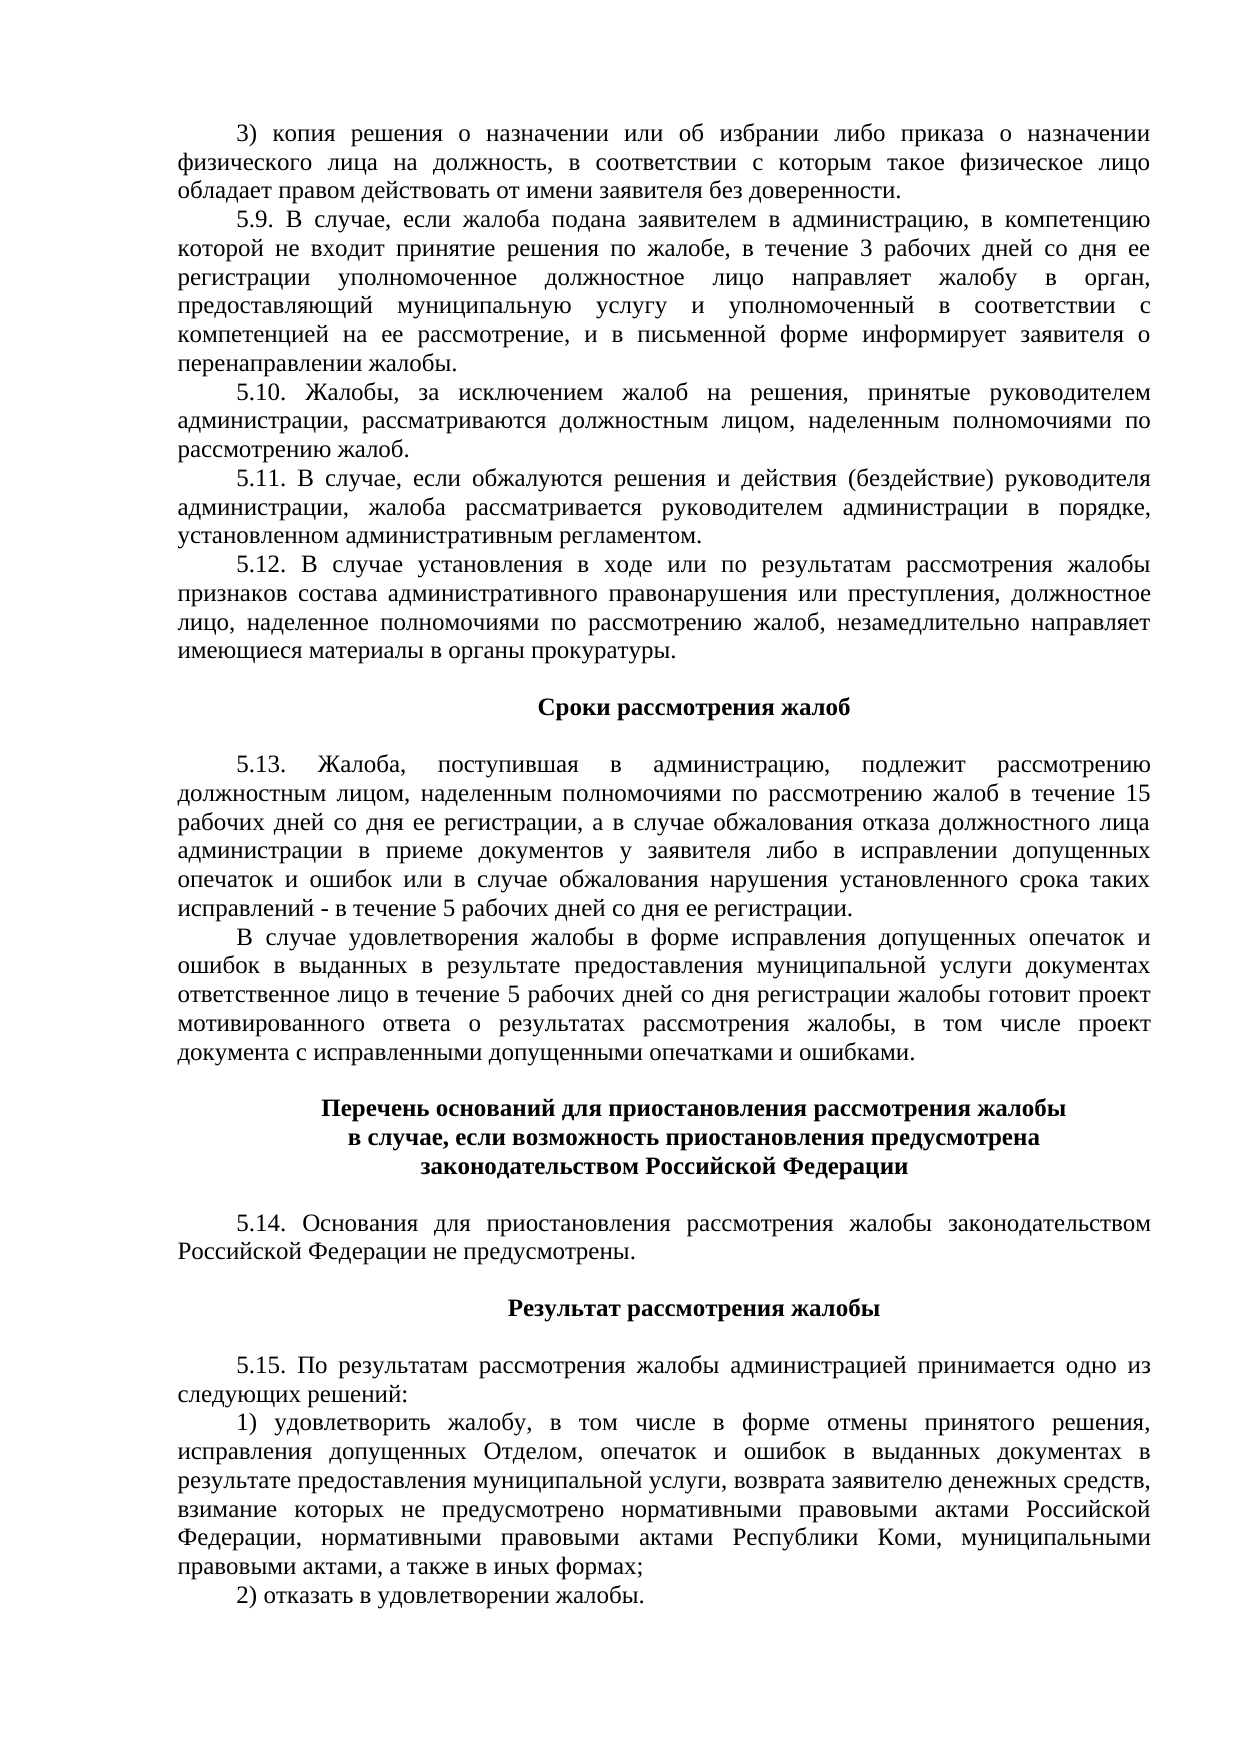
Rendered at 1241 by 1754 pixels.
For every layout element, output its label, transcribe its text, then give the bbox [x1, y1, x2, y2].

text 5.14. Основания для приостановления рассмотрения жалобы законодательством Российской Федерации не предусмотрены. [177, 1208, 1152, 1265]
text 1) удовлетворить жалобу, в том числе в форме отмены принятого решения, исправления допущенных Отделом, опечаток и ошибок в выданных документах в результате предоставления муниципальной услуги, возврата заявителю денежных средств, взимание которых не предусмотрено нормативными правовыми актами Российской Федерации, нормативными правовыми актами Республики Коми, муниципальными правовыми актами, а также в иных формах; [177, 1407, 1152, 1580]
text 5.10. Жалобы, за исключением жалоб на решения, принятые руководителем администрации, рассматриваются должностным лицом, наделенным полномочиями по рассмотрению жалоб. [177, 377, 1152, 463]
text Сроки рассмотрения жалоб [177, 692, 1152, 721]
text 5.9. В случае, если жалоба подана заявителем в администрацию, в компетенцию которой не входит принятие решения по жалобе, в течение 3 рабочих дней со дня ее регистрации уполномоченное должностное лицо направляет жалобу в орган, предоставляющий муниципальную услугу и уполномоченный в соответствии с компетенцией на ее рассмотрение, и в письменной форме информирует заявителя о перенаправлении жалобы. [177, 204, 1152, 377]
text 5.11. В случае, если обжалуются решения и действия (бездействие) руководителя администрации, жалоба рассматривается руководителем администрации в порядке, установленном административным регламентом. [177, 463, 1152, 549]
text 5.13. Жалоба, поступившая в администрацию, подлежит рассмотрению должностным лицом, наделенным полномочиями по рассмотрению жалоб в течение 15 рабочих дней со дня ее регистрации, а в случае обжалования отказа должностного лица администрации в приеме документов у заявителя либо в исправлении допущенных опечаток и ошибок или в случае обжалования нарушения установленного срока таких исправлений - в течение 5 рабочих дней со дня ее регистрации. [177, 749, 1152, 922]
text 2) отказать в удовлетворении жалобы. [177, 1580, 1152, 1609]
text в случае, если возможность приостановления предусмотрена законодательством Российской Федерации [177, 1122, 1152, 1180]
text 5.15. По результатам рассмотрения жалобы администрацией принимается одно из следующих решений: [177, 1350, 1152, 1407]
text Результат рассмотрения жалобы [177, 1293, 1152, 1322]
text 3) копия решения о назначении или об избрании либо приказа о назначении физического лица на должность, в соответствии с которым такое физическое лицо обладает правом действовать от имени заявителя без доверенности. [177, 118, 1152, 204]
text Перечень оснований для приостановления рассмотрения жалобы [177, 1093, 1152, 1122]
text 5.12. В случае установления в ходе или по результатам рассмотрения жалобы признаков состава административного правонарушения или преступления, должностное лицо, наделенное полномочиями по рассмотрению жалоб, незамедлительно направляет имеющиеся материалы в органы прокуратуры. [177, 549, 1152, 664]
text В случае удовлетворения жалобы в форме исправления допущенных опечаток и ошибок в выданных в результате предоставления муниципальной услуги документах ответственное лицо в течение 5 рабочих дней со дня регистрации жалобы готовит проект мотивированного ответа о результатах рассмотрения жалобы, в том числе проект документа с исправленными допущенными опечатками и ошибками. [177, 922, 1152, 1065]
